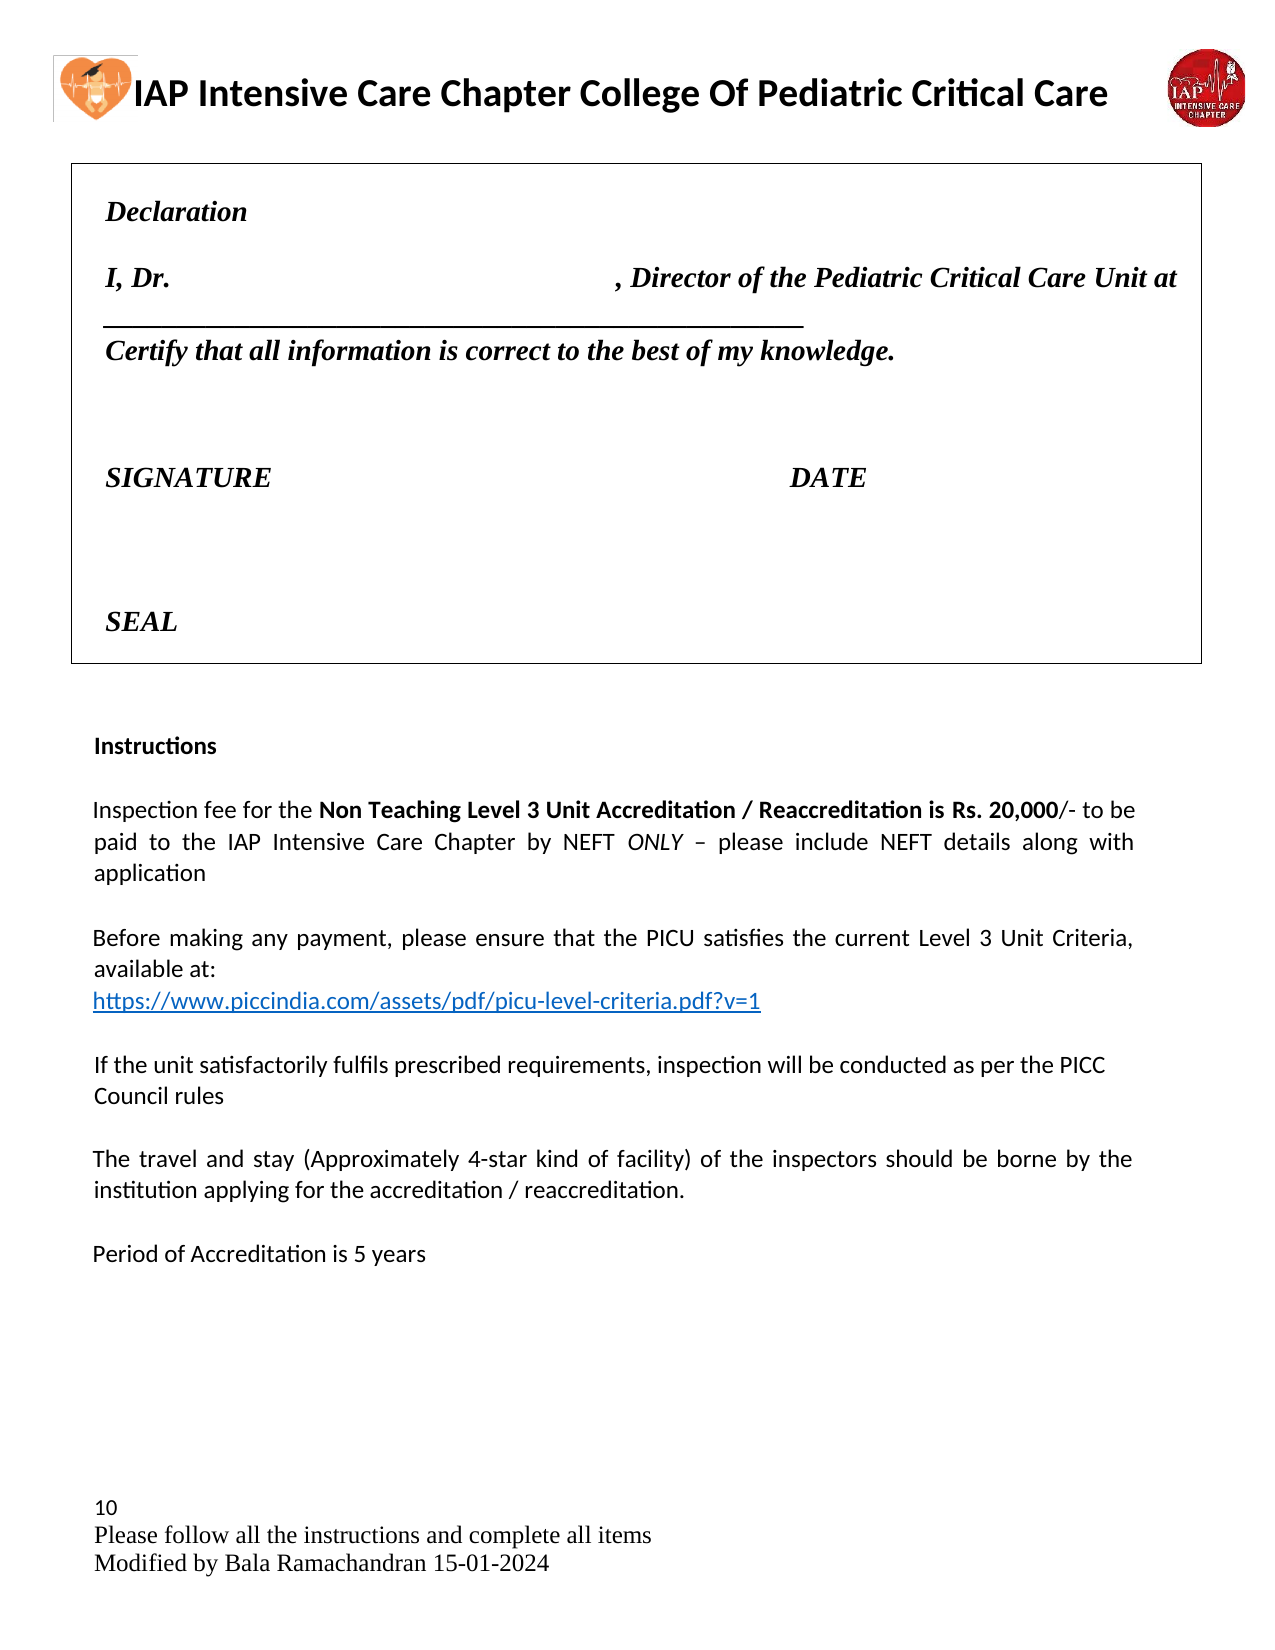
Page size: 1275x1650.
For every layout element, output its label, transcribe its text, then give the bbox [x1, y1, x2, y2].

text Inspection fee for the Non Teaching Level 3 Unit Accreditation / Reaccreditation is Rs. 20,000/- to be paid to the IAP Intensive Care Chapter by NEFT ONLY – please include NEFT details along with application [92, 794, 1135, 888]
text https://www.piccindia.com/assets/pdf/picu-level-criteria.pdf?v=1 [92, 985, 1135, 1016]
text If the unit satisfactorily fulfils prescribed requirements, inspection will be conducted as per the PICC Council rules [94, 1049, 1152, 1111]
picture [1167, 49, 1246, 127]
text Before making any payment, please ensure that the PICU satisfies the current Level 3 Unit Criteria, available at: [92, 922, 1135, 984]
table_header Declaration I, Dr. , Director of the Pediatric Critical Care Unit at ________________________________________________ Certify that all information is correct to the best of my knowledge. SIGNATURE DATE SEAL [72, 164, 1201, 663]
text The travel and stay (Approximately 4-star kind of facility) of the inspectors should be borne by the institution applying for the accreditation / reaccreditation. [92, 1143, 1135, 1205]
text Period of Accreditation is 5 years [92, 1239, 1135, 1269]
text Instructions [94, 730, 1152, 760]
picture [53, 55, 138, 122]
